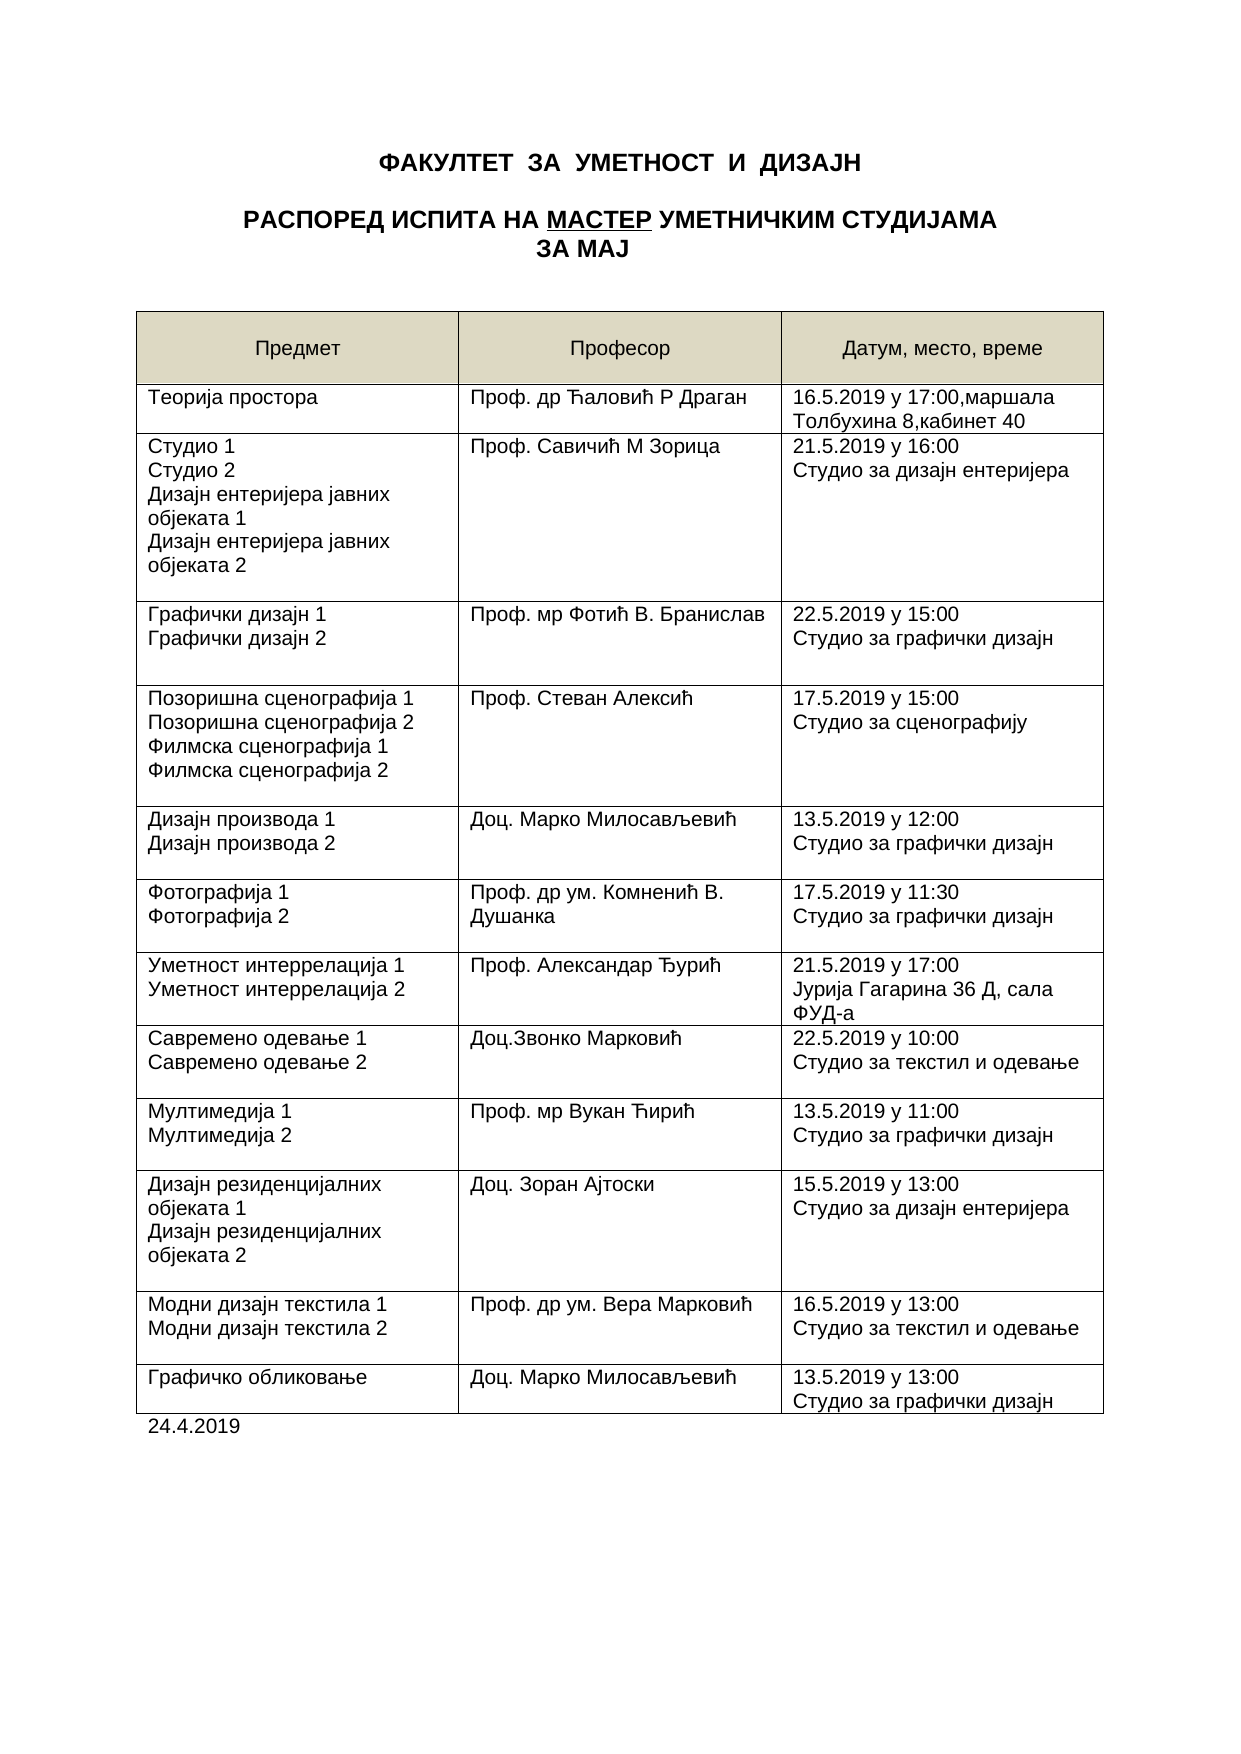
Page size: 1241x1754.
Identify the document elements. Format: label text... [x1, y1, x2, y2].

table_cell Графичко обликовање [137, 1365, 458, 1413]
table_header Датум, место, време [782, 312, 1103, 383]
table_cell Проф. Александар Ђурић [459, 953, 781, 1024]
table_cell Доц. Марко Милосављевић [459, 807, 781, 879]
table_cell 21.5.2019 у 17:00 Јурија Гагарина 36 Д, сала ФУД-а [782, 953, 1103, 1024]
table_cell Позоришна сценографија 1 Позоришна сценографија 2 Филмска сценографија 1 Филмска сценографија 2 [137, 686, 458, 806]
table_cell Проф. Савичић М Зорица [459, 434, 781, 601]
table_cell Студио 1 Студио 2 Дизајн ентеријера јавних објеката 1 Дизајн ентеријера јавних објеката 2 [137, 434, 458, 601]
table_cell Уметност интеррелацијa 1 Уметност интеррелацијa 2 [137, 953, 458, 1024]
table_cell 22.5.2019 у 10:00 Студио за текстил и одевање [782, 1026, 1103, 1097]
table_cell 13.5.2019 у 12:00 Студио за графички дизајн [782, 807, 1103, 879]
table_cell Модни дизајн текстила 1 Модни дизајн текстила 2 [137, 1292, 458, 1364]
text 24.4.2019 [148, 1414, 1093, 1438]
table_cell 16.5.2019 у 17:00,маршала Толбухина 8,кабинет 40 [782, 385, 1103, 432]
table_cell 13.5.2019 у 13:00 Студио за графички дизајн [782, 1365, 1103, 1413]
table_cell Савремено одевање 1 Савремено одевање 2 [137, 1026, 458, 1097]
table_cell Теорија простора [137, 385, 458, 432]
table_cell 16.5.2019 у 13:00 Студио за текстил и одевање [782, 1292, 1103, 1364]
table_cell Дизајн производа 1 Дизајн производа 2 [137, 807, 458, 879]
table_cell 17.5.2019 у 15:00 Студио за сценографију [782, 686, 1103, 806]
table_header Професор [459, 312, 781, 383]
table_cell 21.5.2019 у 16:00 Студио за дизајн ентеријера [782, 434, 1103, 601]
table_cell Доц. Зоран Ајтоски [459, 1171, 781, 1291]
table_cell 15.5.2019 у 13:00 Студио за дизајн ентеријера [782, 1171, 1103, 1291]
table_cell Проф. мр Вукан Ћирић [459, 1099, 781, 1170]
text ЗА MAJ [148, 234, 1093, 263]
table_header Предмет [137, 312, 458, 383]
text РАСПОРЕД ИСПИТА НА МАСТЕР УМЕТНИЧКИМ СТУДИЈАМА [148, 205, 1093, 234]
table_cell 13.5.2019 у 11:00 Студио за графички дизајн [782, 1099, 1103, 1170]
table_cell Мултимедија 1 Мултимедија 2 [137, 1099, 458, 1170]
text ФАКУЛТЕТ ЗА УМЕТНОСТ И ДИЗАЈН [148, 148, 1093, 176]
table_cell Доц.Звонко Марковић [459, 1026, 781, 1097]
table_cell Проф. Стеван Алексић [459, 686, 781, 806]
table_cell 22.5.2019 у 15:00 Студио за графички дизајн [782, 602, 1103, 685]
table_cell Проф. др ум. Комненић В. Душанка [459, 880, 781, 952]
table_cell Графички дизајн 1 Графички дизајн 2 [137, 602, 458, 685]
table_cell Проф. мр Фотић В. Бранислав [459, 602, 781, 685]
table_cell Дизајн резиденцијалних објеката 1 Дизајн резиденцијалних објеката 2 [137, 1171, 458, 1291]
table_cell Проф. др ум. Вера Марковић [459, 1292, 781, 1364]
table_cell Фотографија 1 Фотографија 2 [137, 880, 458, 952]
table_cell 17.5.2019 у 11:30 Студио за графички дизајн [782, 880, 1103, 952]
table_cell Проф. др Ћаловић Р Драган [459, 385, 781, 432]
table_cell Доц. Марко Милосављевић [459, 1365, 781, 1413]
